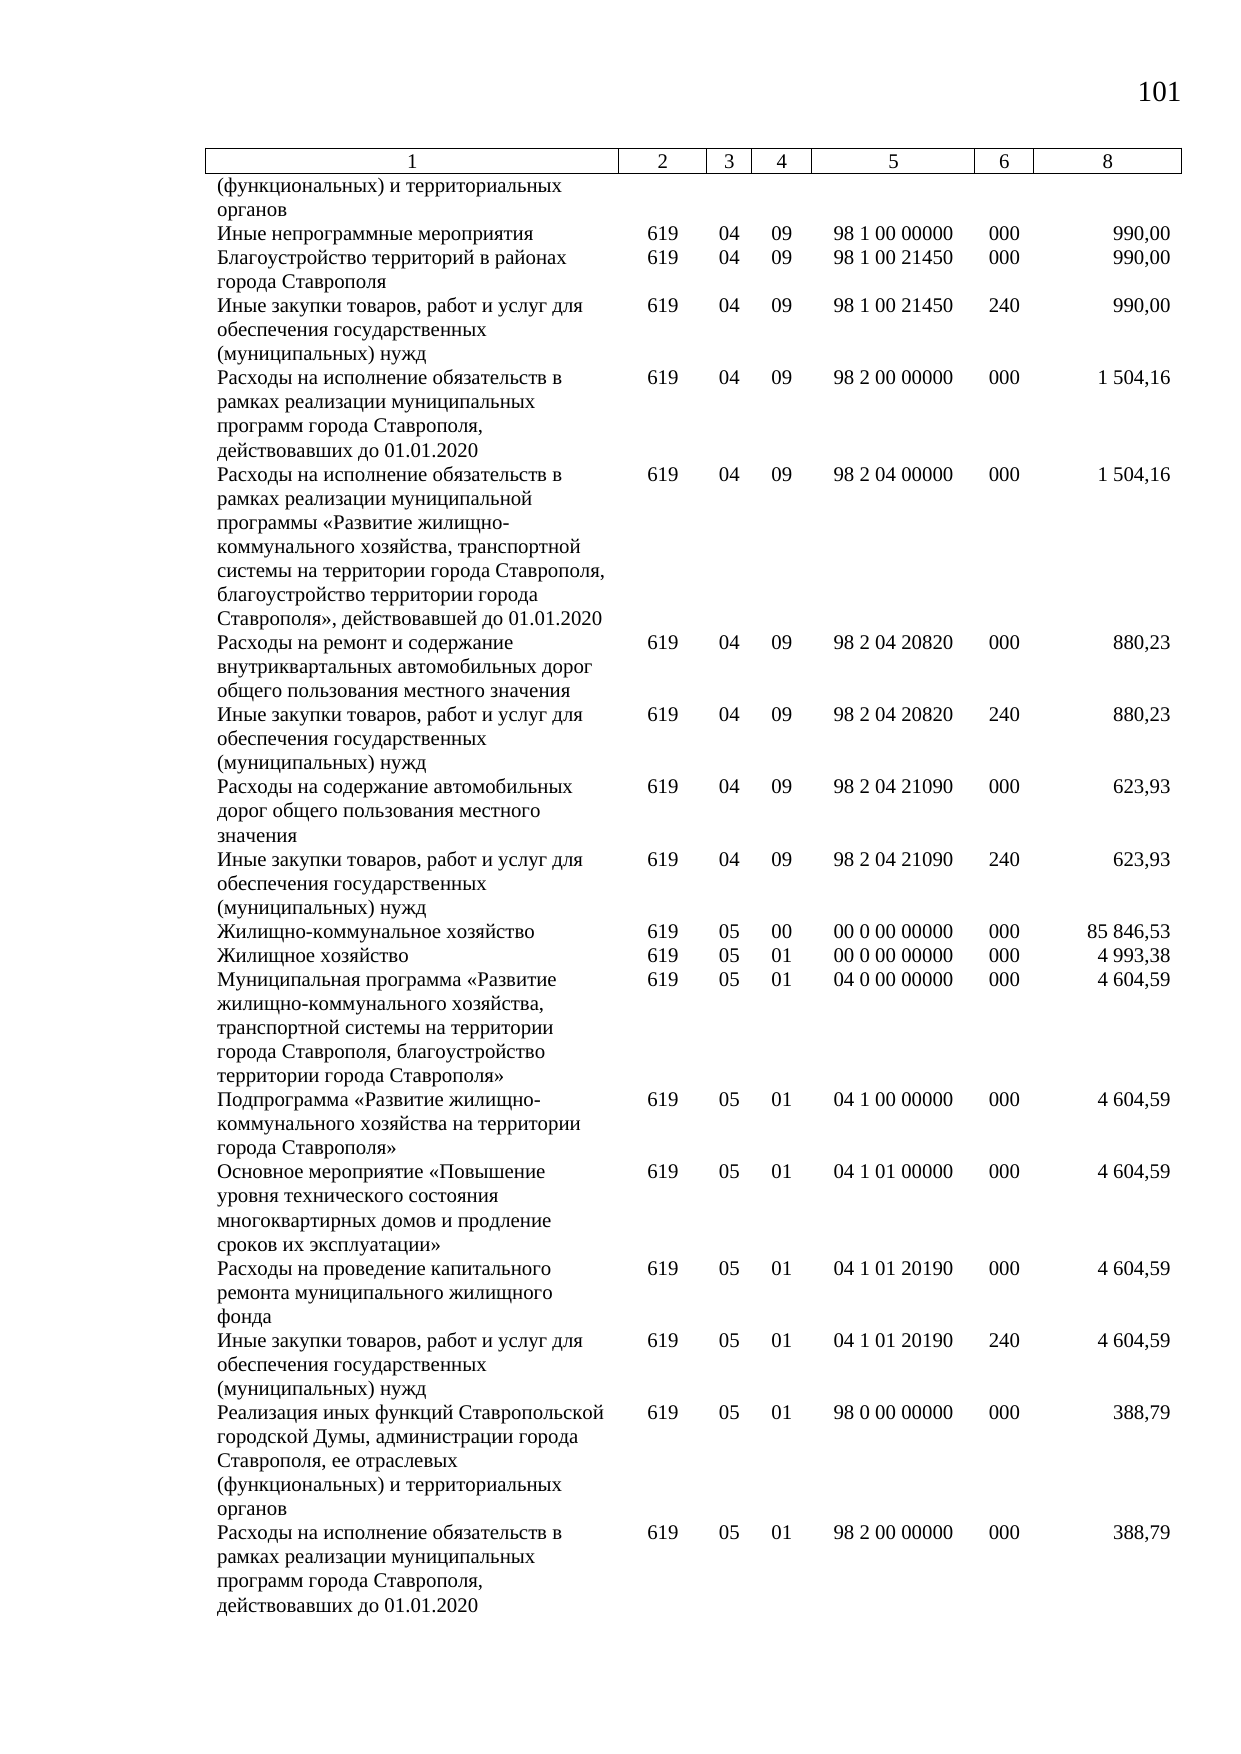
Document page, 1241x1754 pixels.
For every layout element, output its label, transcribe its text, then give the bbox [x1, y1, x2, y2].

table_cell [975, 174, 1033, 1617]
table_header 3 [707, 149, 751, 173]
table_header 5 [812, 149, 974, 173]
table_header 8 [1034, 149, 1181, 173]
table_header 2 [619, 149, 706, 173]
table_header 1 [206, 149, 618, 173]
table_header 4 [752, 149, 811, 173]
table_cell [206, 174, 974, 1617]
table_header 6 [975, 149, 1033, 173]
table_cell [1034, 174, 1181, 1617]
